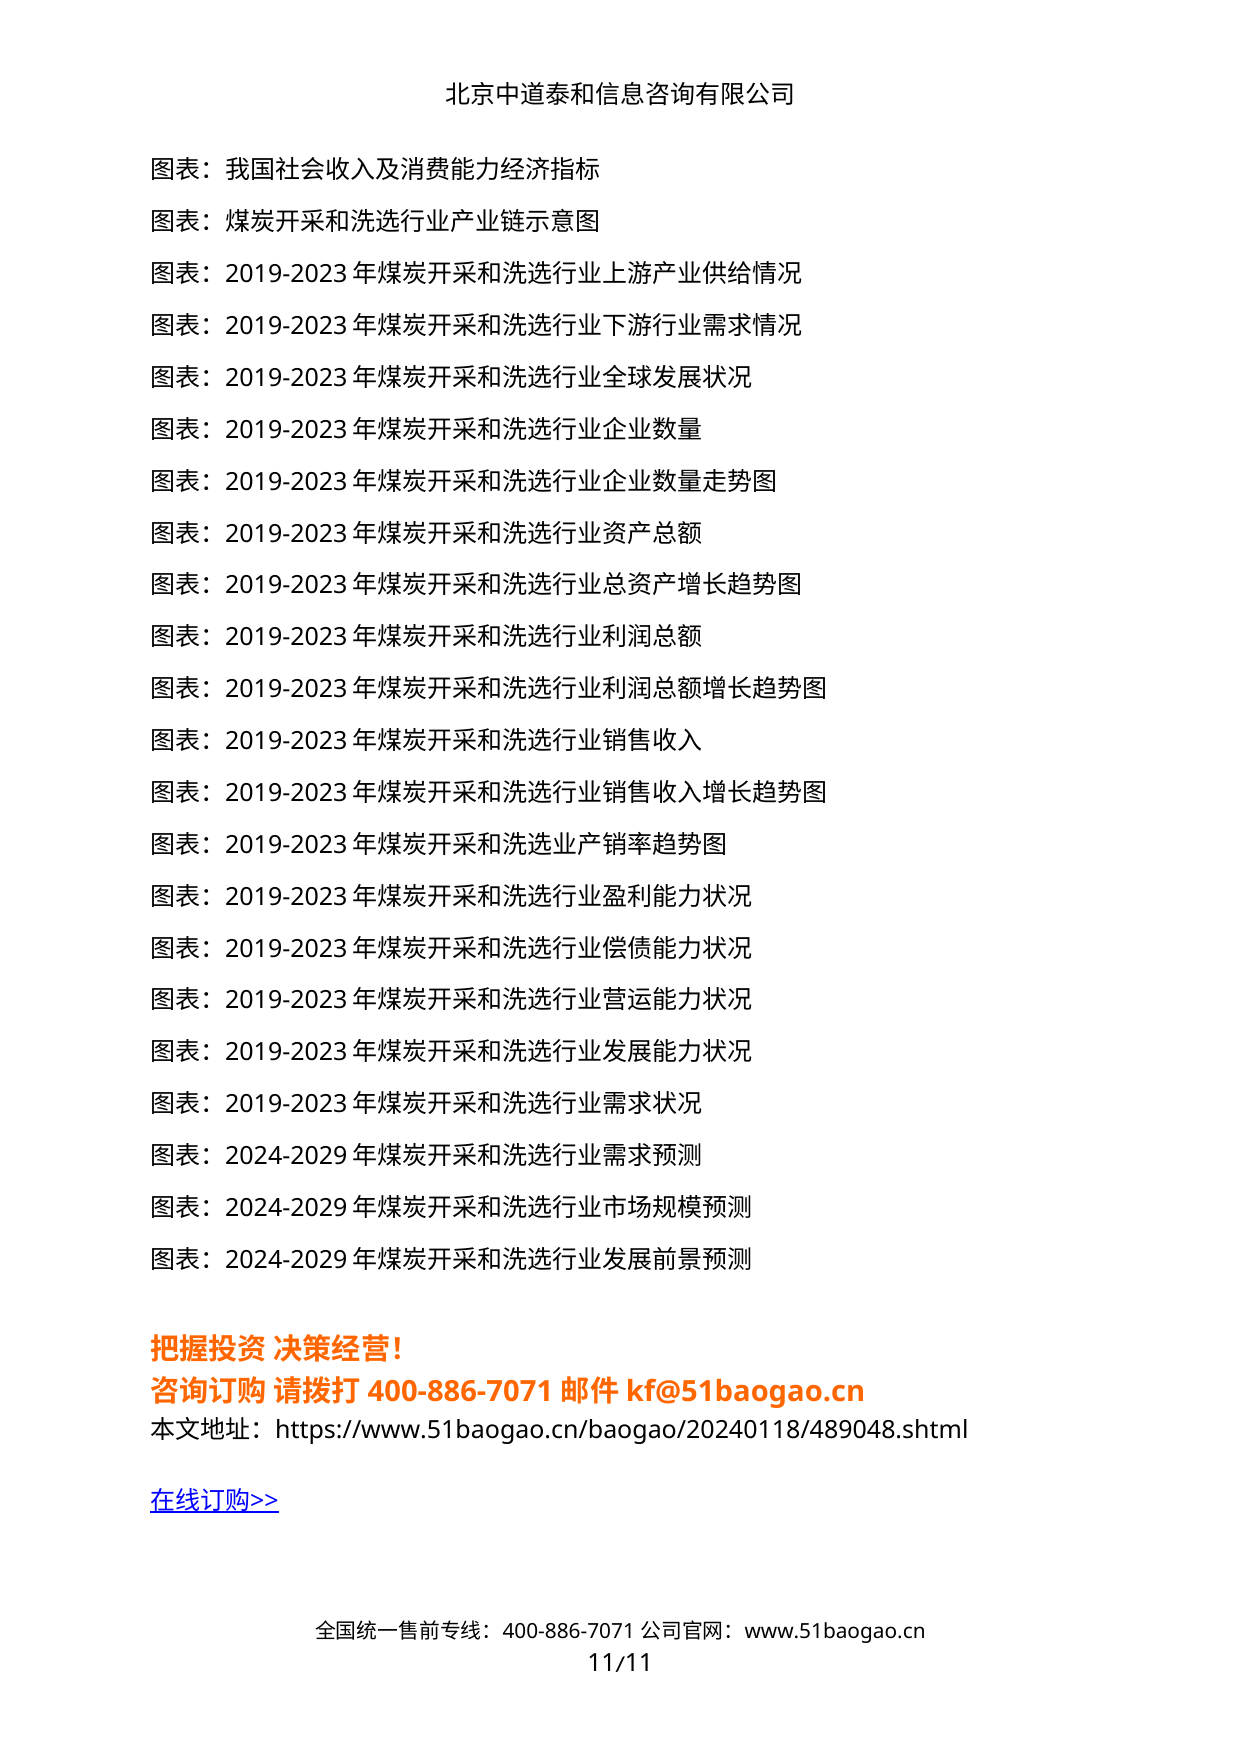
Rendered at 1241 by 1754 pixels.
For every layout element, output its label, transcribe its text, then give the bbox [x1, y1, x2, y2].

text 图表：2019-2023年煤炭开采和洗选行业营运能力状况 [150, 980, 1090, 1016]
text 图表：我国社会收入及消费能力经济指标 [150, 150, 1090, 186]
text 图表：2019-2023年煤炭开采和洗选行业下游行业需求情况 [150, 306, 1090, 342]
text 图表：2024-2029年煤炭开采和洗选行业市场规模预测 [150, 1187, 1090, 1224]
text 图表：2024-2029年煤炭开采和洗选行业需求预测 [150, 1136, 1090, 1172]
text 图表：2019-2023年煤炭开采和洗选行业企业数量走势图 [150, 461, 1090, 497]
text 图表：2019-2023年煤炭开采和洗选行业上游产业供给情况 [150, 254, 1090, 290]
text 图表：2019-2023年煤炭开采和洗选行业销售收入 [150, 721, 1090, 757]
text 图表：2019-2023年煤炭开采和洗选行业全球发展状况 [150, 357, 1090, 394]
text 图表：2019-2023年煤炭开采和洗选行业资产总额 [150, 513, 1090, 549]
text 图表：2019-2023年煤炭开采和洗选行业偿债能力状况 [150, 928, 1090, 964]
text 图表：2019-2023年煤炭开采和洗选行业盈利能力状况 [150, 876, 1090, 912]
text 图表：2019-2023年煤炭开采和洗选行业发展能力状况 [150, 1032, 1090, 1068]
text 图表：2024-2029年煤炭开采和洗选行业发展前景预测 [150, 1239, 1090, 1276]
text 图表：2019-2023年煤炭开采和洗选行业利润总额 [150, 617, 1090, 653]
text 图表：煤炭开采和洗选行业产业链示意图 [150, 202, 1090, 238]
text 图表：2019-2023年煤炭开采和洗选行业销售收入增长趋势图 [150, 772, 1090, 809]
text 图表：2019-2023年煤炭开采和洗选行业需求状况 [150, 1084, 1090, 1120]
text 图表：2019-2023年煤炭开采和洗选行业企业数量 [150, 409, 1090, 446]
text 把握投资 决策经营！咨询订购 请拨打 400-886-7071 邮件 kf@51baogao.cn本文地址：https://www.51baogao.cn/baogao/20240118/489048.shtml [150, 1291, 1090, 1446]
text 图表：2019-2023年煤炭开采和洗选业产销率趋势图 [150, 824, 1090, 861]
text 图表：2019-2023年煤炭开采和洗选行业总资产增长趋势图 [150, 565, 1090, 601]
text 在线订购>> [150, 1446, 1090, 1517]
text 图表：2019-2023年煤炭开采和洗选行业利润总额增长趋势图 [150, 669, 1090, 705]
